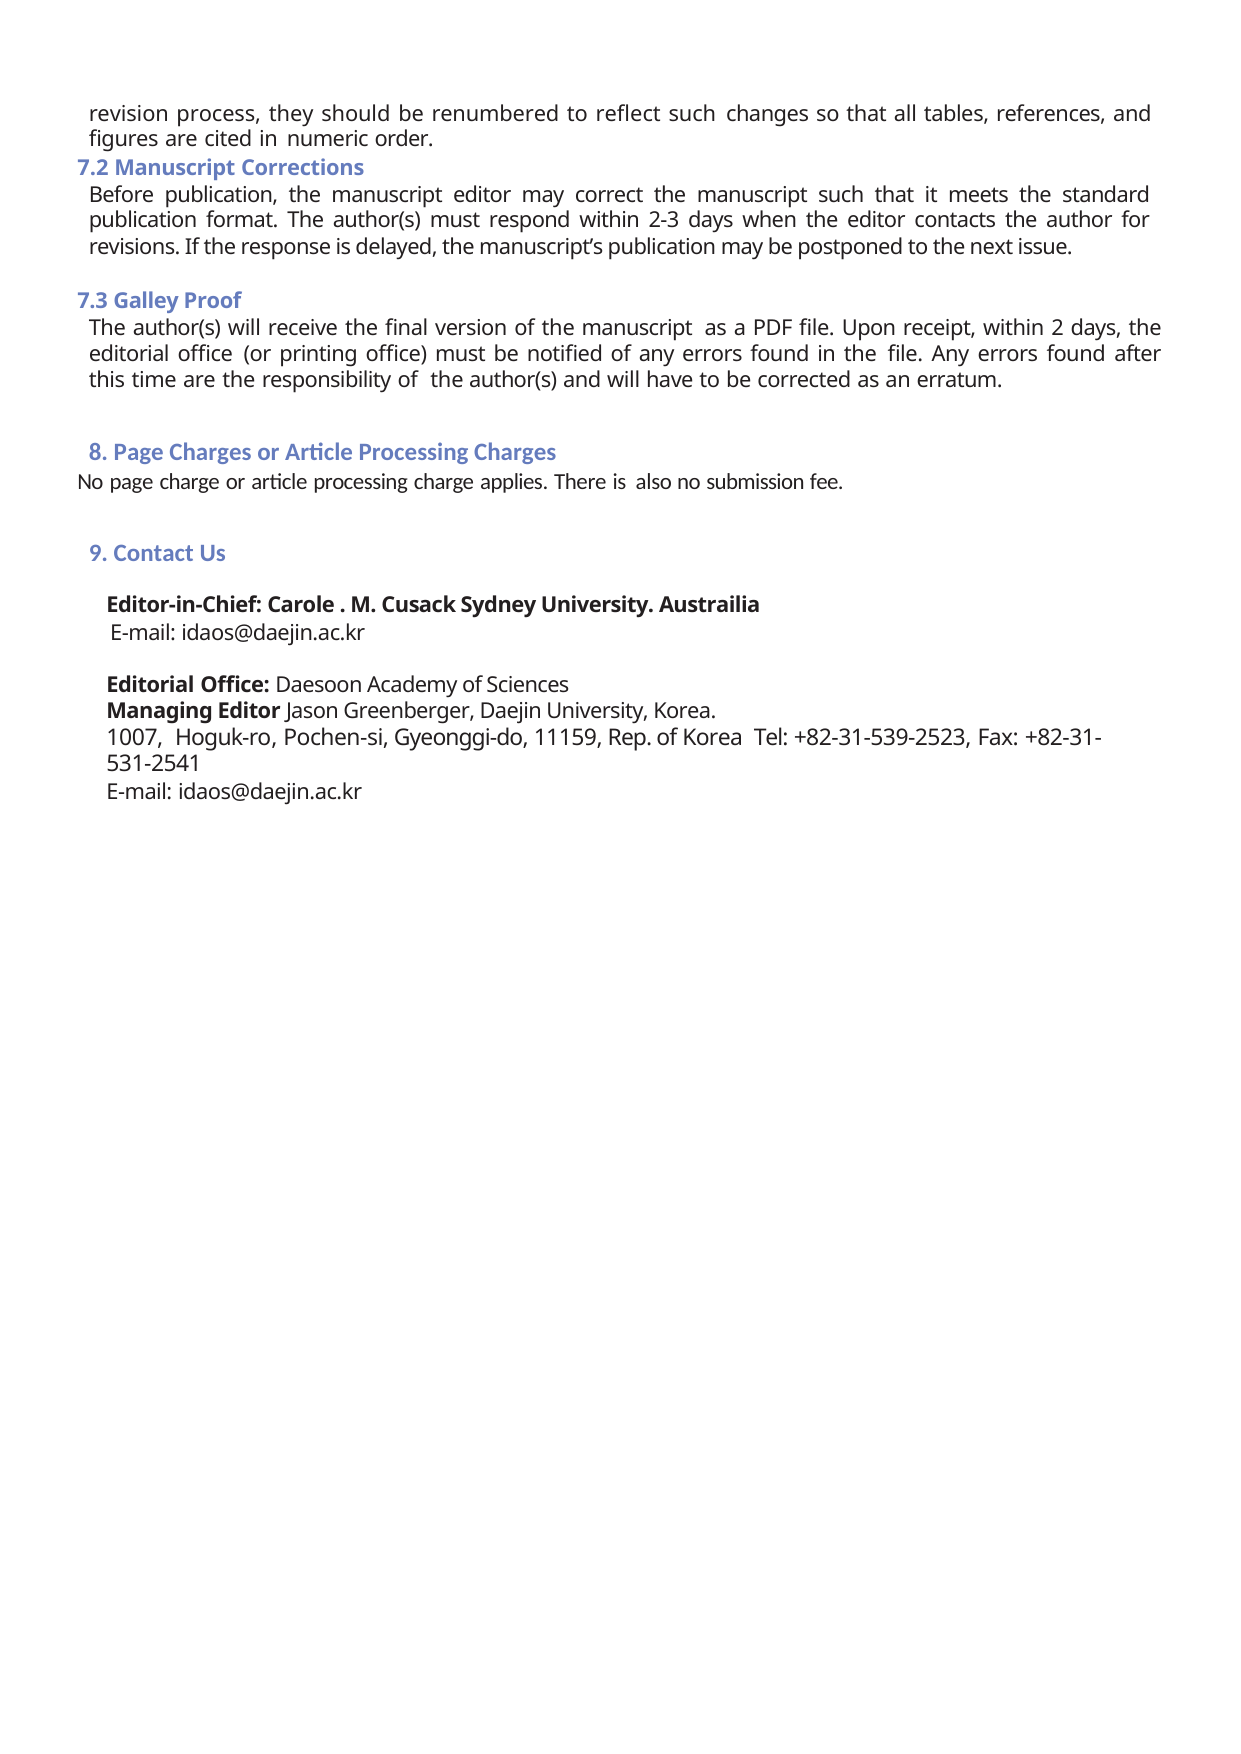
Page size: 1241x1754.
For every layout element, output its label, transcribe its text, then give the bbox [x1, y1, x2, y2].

subtitle 8. Page Charges or Article Processing Charges [88, 436, 1163, 467]
text 7.3 Galley Proof [77, 286, 1163, 314]
text 1007, Hoguk-ro, Pochen-si, Gyeonggi-do, 11159, Rep. of Korea Tel: +82-31-539-2523, Fax: +82-31-531-2541 [106, 724, 1122, 777]
text E-mail: idaos@daejin.ac.kr [106, 777, 1163, 805]
text The author(s) will receive the final version of the manuscript as a PDF file. Upon receipt, within 2 days, the editorial office (or printing office) must be notified of any errors found in the file. Any errors found after this time are the responsibility of the author(s) and will have to be corrected as an erratum. [88, 315, 1163, 394]
text Editor-in-Chief: Carole . M. Cusack Sydney University. Austrailia [106, 590, 1163, 618]
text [88, 100, 1152, 153]
list Manuscript Corrections [77, 153, 1163, 181]
text Before publication, the manuscript editor may correct the manuscript such that it meets the standard publication format. The author(s) must respond within 2-3 days when the editor contacts the author for revisions. If the response is delayed, the manuscript’s publication may be postponed to the next issue. [88, 182, 1152, 261]
text Managing Editor Jason Greenberger, Daejin University, Korea. [106, 698, 1122, 724]
text No page charge or article processing charge applies. There is also no submission fee. [77, 467, 1163, 495]
text Editorial Office: Daesoon Academy of Sciences [106, 672, 1122, 698]
subtitle 9. Contact Us [88, 537, 1163, 568]
text E-mail: idaos@daejin.ac.kr [88, 619, 1163, 645]
